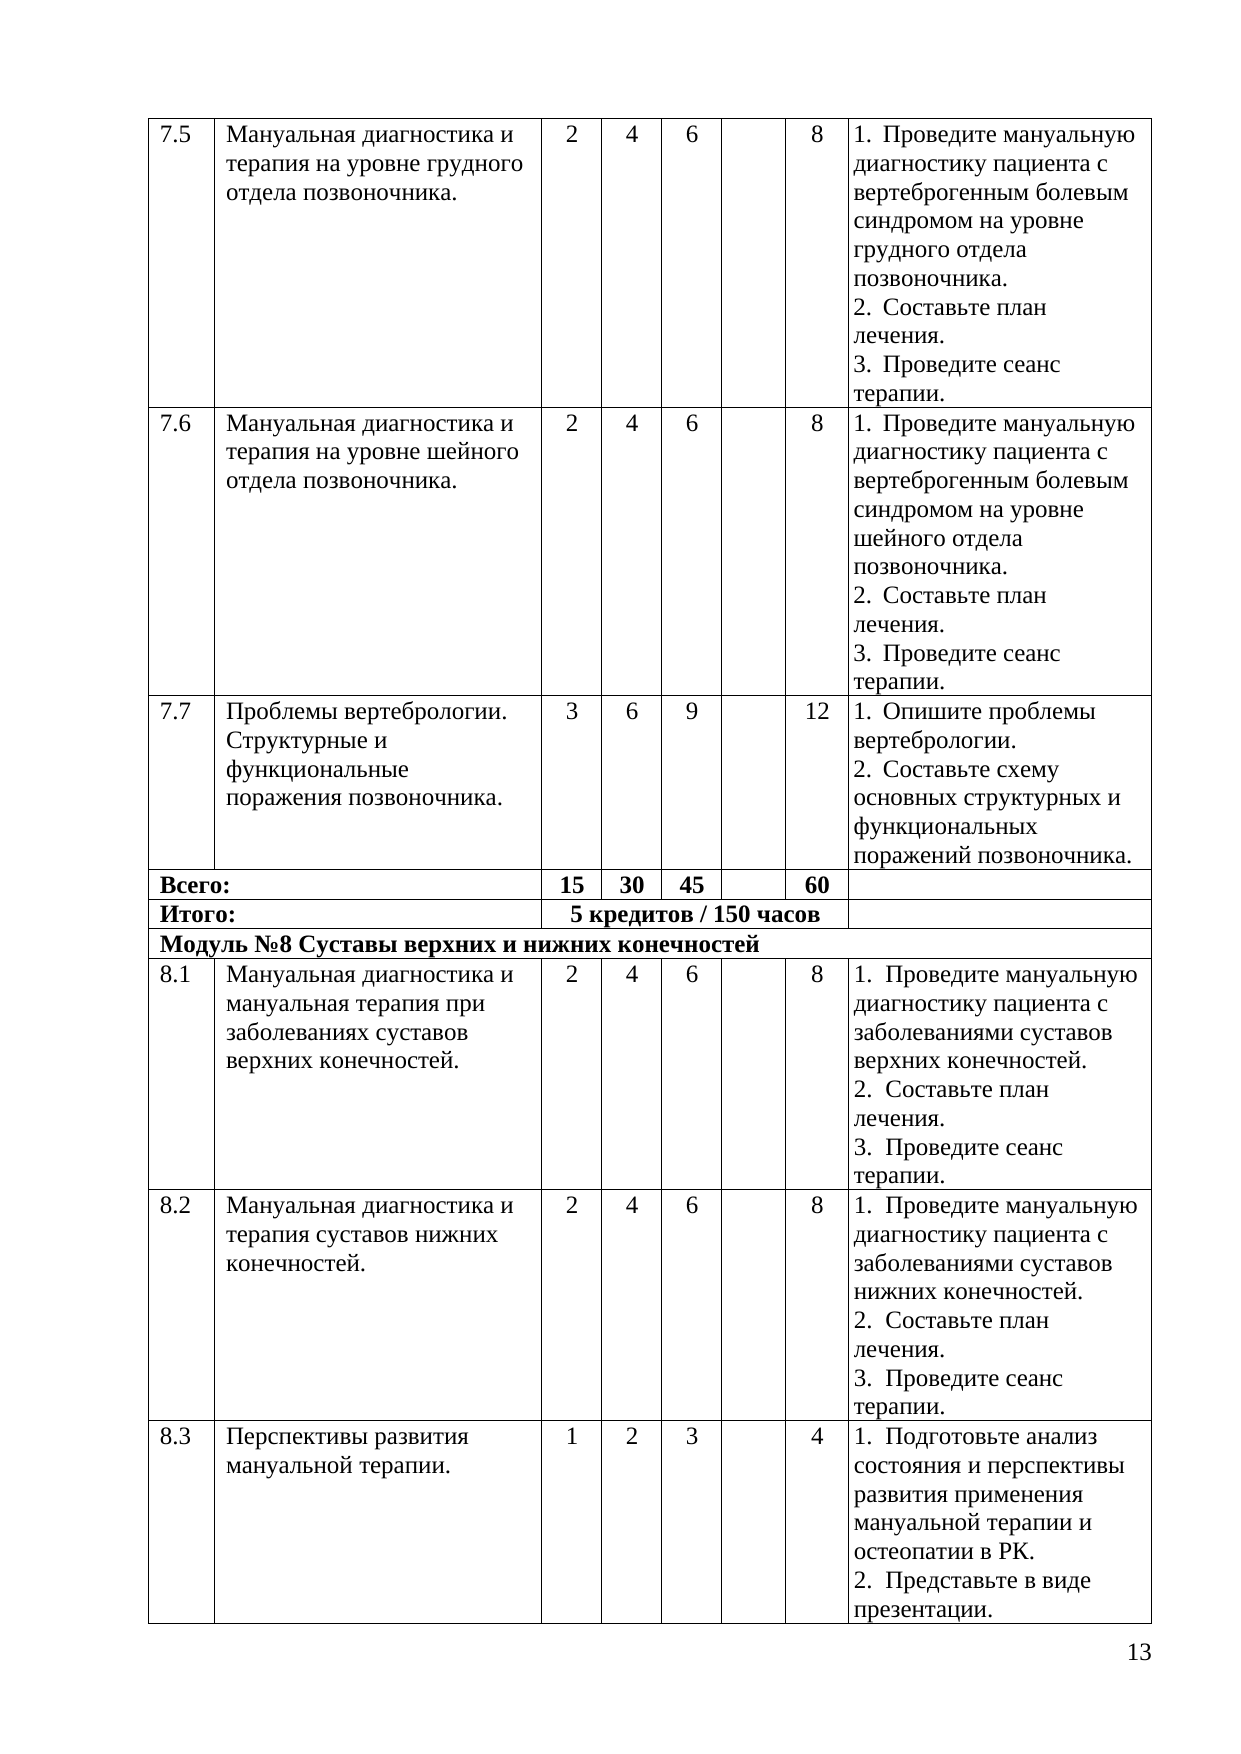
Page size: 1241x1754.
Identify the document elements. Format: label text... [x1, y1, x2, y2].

table_cell 8 [786, 959, 848, 1189]
table_cell 8.3 [149, 1421, 214, 1622]
table_cell 2 [602, 1421, 661, 1622]
table_cell 45 [662, 870, 721, 898]
table_cell 6 [602, 696, 661, 869]
table_cell 60 [786, 870, 848, 898]
table_cell Мануальная диагностика и терапия на уровне шейного отдела позвоночника. [215, 408, 541, 695]
table_cell Мануальная диагностика и терапия суставов нижних конечностей. [215, 1190, 541, 1420]
table_cell 4 [786, 1421, 848, 1622]
table_cell 4 [602, 408, 661, 695]
table_cell Модуль №8 Суставы верхних и нижних конечностей [149, 929, 1151, 958]
table_cell 30 [602, 870, 661, 898]
table_cell [722, 696, 785, 869]
table_cell Проведите мануальную диагностику пациента с заболеваниями суставов нижних конечностей. Составьте план лечения. Проведите сеанс терапии. [849, 1190, 1151, 1420]
table_cell 8 [786, 1190, 848, 1420]
table_cell 2 [542, 959, 601, 1189]
table_cell 6 [662, 408, 721, 695]
table_cell [722, 870, 785, 898]
table_cell Проведите мануальную диагностику пациента с вертеброгенным болевым синдромом на уровне шейного отдела позвоночника. Составьте план лечения. Проведите сеанс терапии. [849, 408, 1151, 695]
table_cell Проведите мануальную диагностику пациента с заболеваниями суставов верхних конечностей. Составьте план лечения. Проведите сеанс терапии. [849, 959, 1151, 1189]
table_cell Подготовьте анализ состояния и перспективы развития применения мануальной терапии и остеопатии в РК. Представьте в виде презентации. [849, 1421, 1151, 1622]
table_cell 1 [542, 1421, 601, 1622]
table_cell Мануальная диагностика и терапия на уровне грудного отдела позвоночника. [215, 119, 541, 407]
table_cell [722, 1190, 785, 1420]
table_cell Мануальная диагностика и мануальная терапия при заболеваниях суставов верхних конечностей. [215, 959, 541, 1189]
table_cell [722, 119, 785, 407]
table_cell Итого: [149, 900, 541, 928]
table_cell [849, 900, 1151, 928]
table_cell 5 кредитов / 150 часов [542, 900, 848, 928]
table_cell 2 [542, 119, 601, 407]
table_cell 8 [786, 408, 848, 695]
table_cell 7.5 [149, 119, 214, 407]
table_cell 8.1 [149, 959, 214, 1189]
table_cell [722, 408, 785, 695]
table_cell 7.7 [149, 696, 214, 869]
table_cell 15 [542, 870, 601, 898]
table_cell 7.6 [149, 408, 214, 695]
table_cell Перспективы развития мануальной терапии. [215, 1421, 541, 1622]
table_cell Всего: [149, 870, 541, 898]
table_cell 3 [542, 696, 601, 869]
table_cell Проблемы вертебрологии. Структурные и функциональные поражения позвоночника. [215, 696, 541, 869]
table_cell 6 [662, 959, 721, 1189]
table_cell Опишите проблемы вертебрологии. Составьте схему основных структурных и функциональных поражений позвоночника. [849, 696, 1151, 869]
table_cell 12 [786, 696, 848, 869]
table_cell [849, 870, 1151, 898]
table_cell Проведите мануальную диагностику пациента с вертеброгенным болевым синдромом на уровне грудного отдела позвоночника. Составьте план лечения. Проведите сеанс терапии. [849, 119, 1151, 407]
table_cell 2 [542, 1190, 601, 1420]
table_cell 8.2 [149, 1190, 214, 1420]
table_cell 6 [662, 119, 721, 407]
table_cell 3 [662, 1421, 721, 1622]
table_cell 8 [786, 119, 848, 407]
table_cell 9 [662, 696, 721, 869]
table_cell [722, 959, 785, 1189]
table_cell 6 [662, 1190, 721, 1420]
table_cell 2 [542, 408, 601, 695]
table_cell 4 [602, 1190, 661, 1420]
table_cell 4 [602, 119, 661, 407]
table_cell [722, 1421, 785, 1622]
table_cell 4 [602, 959, 661, 1189]
